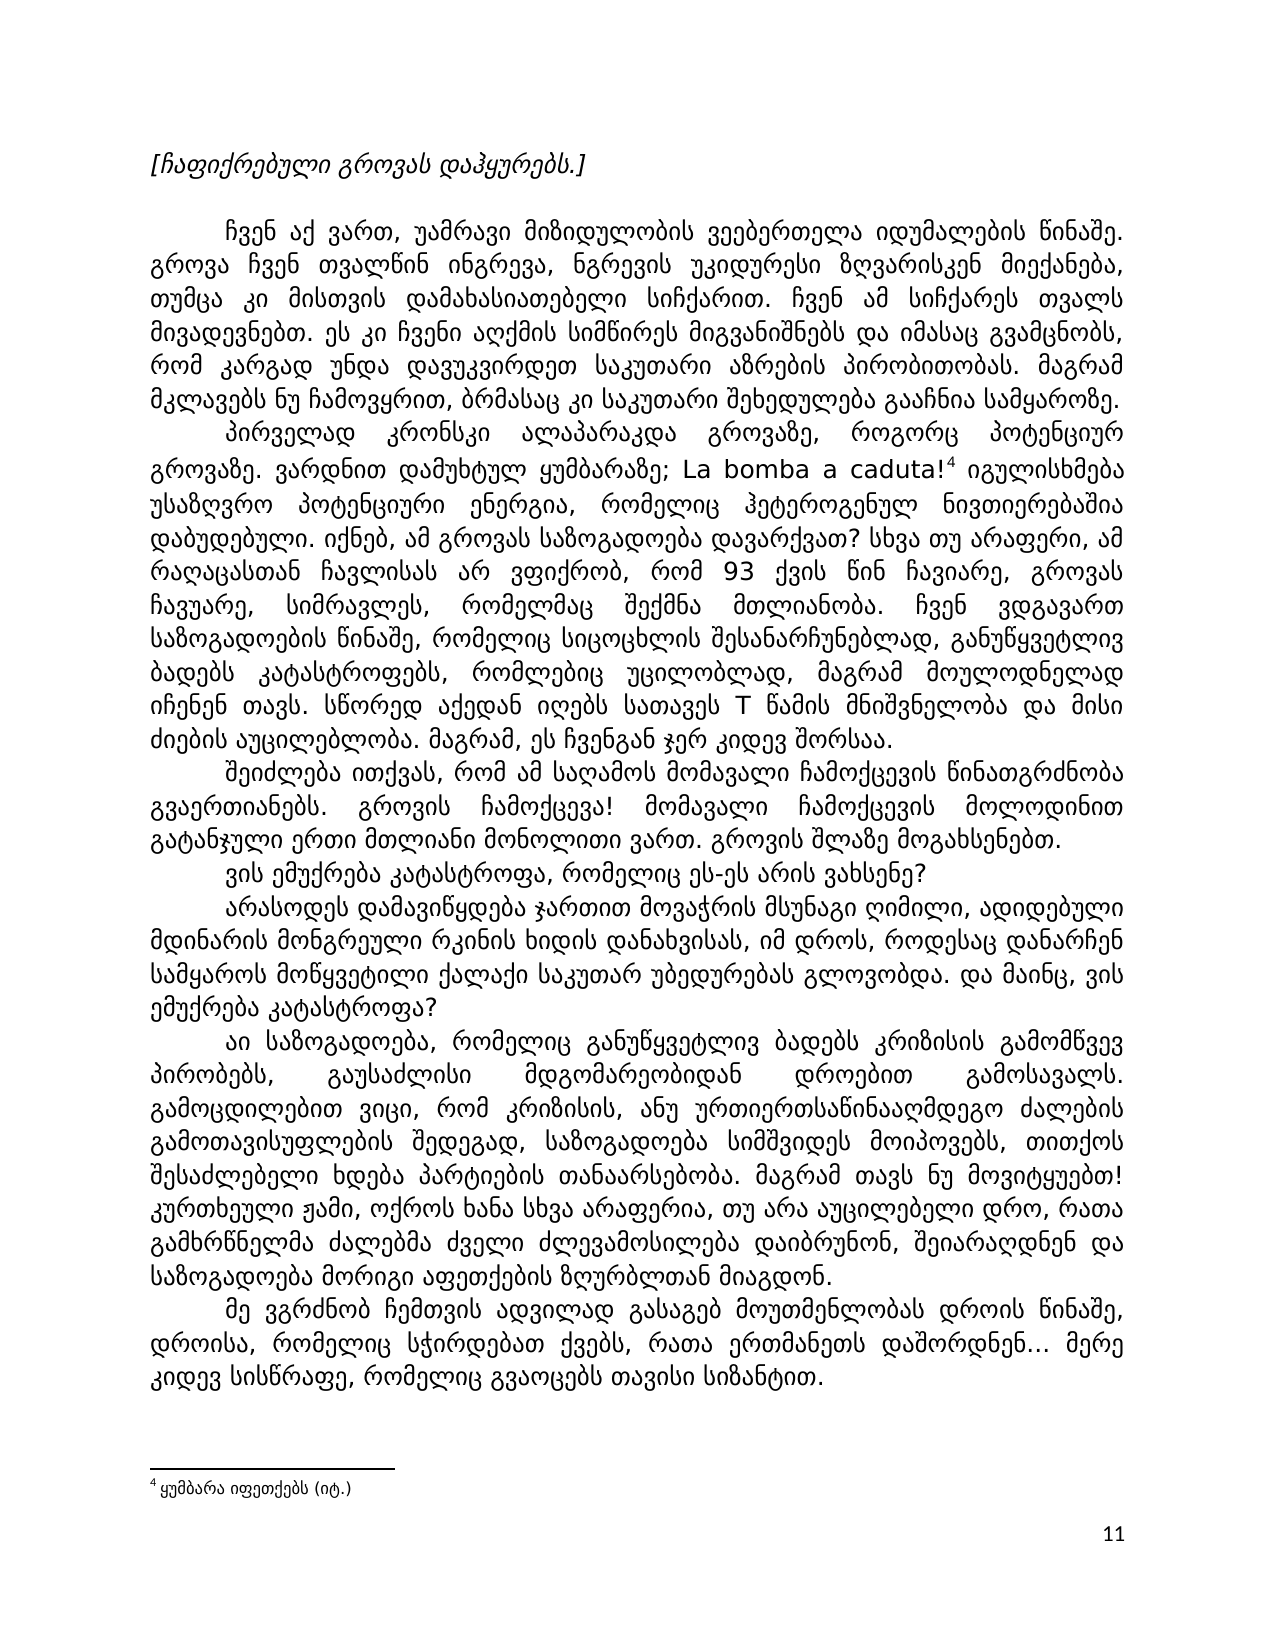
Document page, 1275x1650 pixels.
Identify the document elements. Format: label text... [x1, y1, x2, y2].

text აი საზოგადოება, რომელიც განუწყვეტლივ ბადებს კრიზისის გამომწვევ პირობებს, გაუსაძლისი მდგომარეობიდან დროებით გამოსავალს. გამოცდილებით ვიცი, რომ კრიზისის, ანუ ურთიერთსაწინააღმდეგო ძალების გამოთავისუფლების შედეგად, საზოგადოება სიმშვიდეს მოიპოვებს, თითქოს შესაძლებელი ხდება პარტიების თანაარსებობა. მაგრამ თავს ნუ მოვიტყუებთ! კურთხეული ჟამი, ოქროს ხანა სხვა არაფერია, თუ არა აუცილებელი დრო, რათა გამხრწნელმა ძალებმა ძველი ძლევამოსილება დაიბრუნონ, შეიარაღდნენ და საზოგადოება მორიგი აფეთქების ზღურბლთან მიაგდონ. [150, 1027, 1125, 1291]
text პირველად კრონსკი ალაპარაკდა გროვაზე, როგორც პოტენციურ გროვაზე. ვარდნით დამუხტულ ყუმბარაზე; La bomba a caduta! იგულისხმება უსაზღვრო პოტენციური ენერგია, რომელიც ჰეტეროგენულ ნივთიერებაშია დაბუდებული. იქნებ, ამ გროვას საზოგადოება დავარქვათ? სხვა თუ არაფერი, ამ რაღაცასთან ჩავლისას არ ვფიქრობ, რომ 93 ქვის წინ ჩავიარე, გროვას ჩავუარე, სიმრავლეს, რომელმაც შექმნა მთლიანობა. ჩვენ ვდგავართ საზოგადოების წინაშე, რომელიც სიცოცხლის შესანარჩუნებლად, განუწყვეტლივ ბადებს კატასტროფებს, რომლებიც უცილობლად, მაგრამ მოულოდნელად იჩენენ თავს. სწორედ აქედან იღებს სათავეს T წამის მნიშვნელობა და მისი ძიების აუცილებლობა. მაგრამ, ეს ჩვენგან ჯერ კიდევ შორსაა. [150, 418, 1125, 754]
text [ჩაფიქრებული გროვას დაჰყურებს.] [150, 150, 1125, 179]
text ჩვენ აქ ვართ, უამრავი მიზიდულობის ვეებერთელა იდუმალების წინაშე. გროვა ჩვენ თვალწინ ინგრევა, ნგრევის უკიდურესი ზღვარისკენ მიექანება, თუმცა კი მისთვის დამახასიათებელი სიჩქარით. ჩვენ ამ სიჩქარეს თვალს მივადევნებთ. ეს კი ჩვენი აღქმის სიმწირეს მიგვანიშნებს და იმასაც გვამცნობს, რომ კარგად უნდა დავუკვირდეთ საკუთარი აზრების პირობითობას. მაგრამ მკლავებს ნუ ჩამოვყრით, ბრმასაც კი საკუთარი შეხედულება გააჩნია სამყაროზე. [150, 217, 1125, 414]
text ვის ემუქრება კატასტროფა, რომელიც ეს-ეს არის ვახსენე? [150, 859, 1125, 888]
text არასოდეს დამავიწყდება ჯართით მოვაჭრის მსუნაგი ღიმილი, ადიდებული მდინარის მონგრეული რკინის ხიდის დანახვისას, იმ დროს, როდესაც დანარჩენ სამყაროს მოწყვეტილი ქალაქი საკუთარ უბედურებას გლოვობდა. და მაინც, ვის ემუქრება კატასტროფა? [150, 893, 1125, 1023]
text შეიძლება ითქვას, რომ ამ საღამოს მომავალი ჩამოქცევის წინათგრძნობა გვაერთიანებს. გროვის ჩამოქცევა! მომავალი ჩამოქცევის მოლოდინით გატანჯული ერთი მთლიანი მონოლითი ვართ. გროვის შლაზე მოგახსენებთ. [150, 759, 1125, 855]
text მე ვგრძნობ ჩემთვის ადვილად გასაგებ მოუთმენლობას დროის წინაშე, დროისა, რომელიც სჭირდებათ ქვებს, რათა ერთმანეთს დაშორდნენ... მერე კიდევ სისწრაფე, რომელიც გვაოცებს თავისი სიზანტით. [150, 1295, 1125, 1392]
